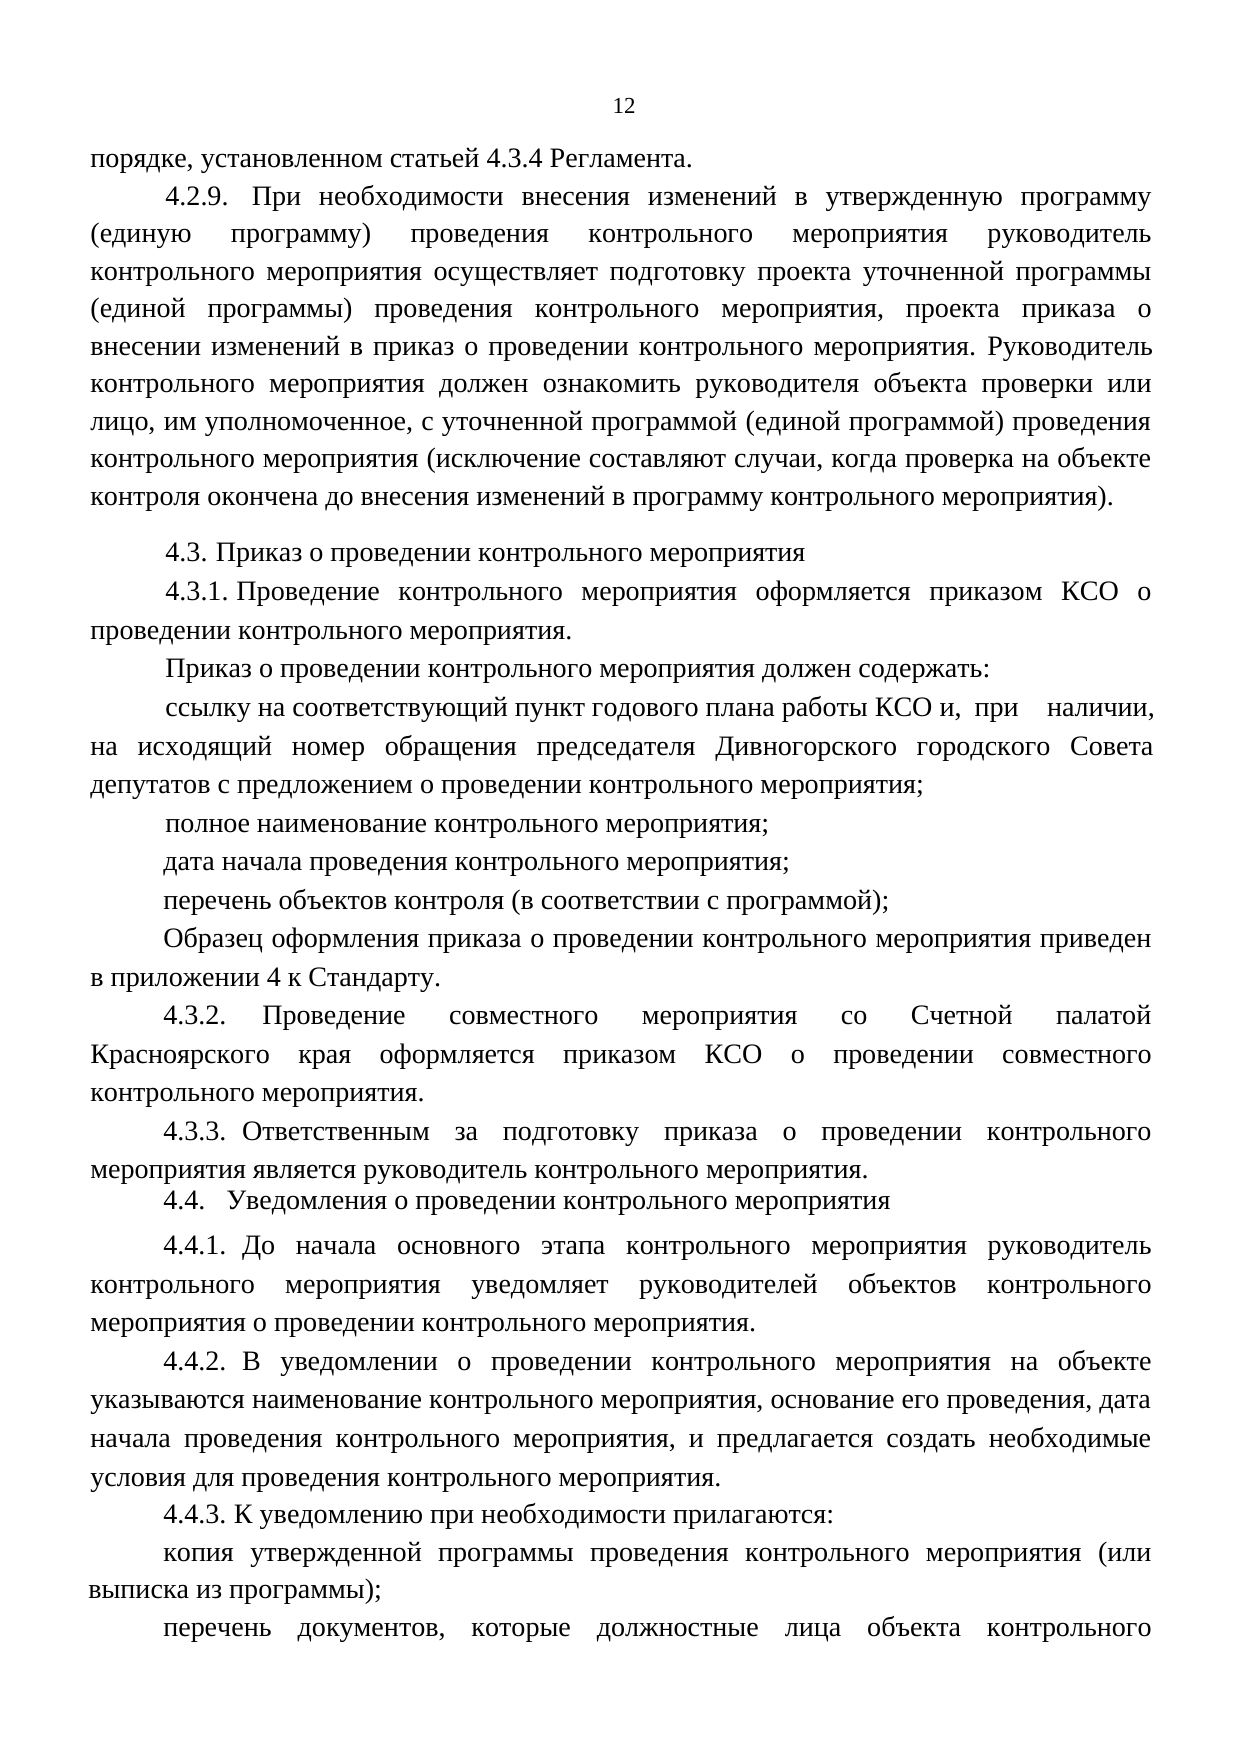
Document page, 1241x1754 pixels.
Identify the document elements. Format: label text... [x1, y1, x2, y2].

text Образец оформления приказа о проведении контрольного мероприятия приведен в приложении 4 к Стандарту. [90, 917, 1153, 994]
text ссылку на соответствующий пункт годового плана работы КСО и, при наличии, на исходящий номер обращения председателя Дивногорского городского Совета депутатов с предложением о проведении контрольного мероприятия; [90, 686, 1155, 801]
list Проведение контрольного мероприятия оформляется приказом КСО о проведении контрольного мероприятия. [90, 570, 1153, 647]
list Проведение совместного мероприятия со Счетной палатой Красноярского края оформляется приказом КСО о проведении совместного контрольного мероприятия. [90, 994, 1153, 1109]
text полное наименование контрольного мероприятия; [90, 801, 1155, 840]
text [88, 1606, 1153, 1644]
text копия утвержденной программы проведения контрольного мероприятия (или выписка из программы); [88, 1531, 1153, 1606]
list Ответственным за подготовку приказа о проведении контрольного мероприятия является руководитель контрольного мероприятия. [90, 1109, 1153, 1187]
text дата начала проведения контрольного мероприятия; [90, 840, 1155, 878]
text перечень объектов контроля (в соответствии с программой); [90, 878, 1155, 917]
list Приказ о проведении контрольного мероприятия [90, 539, 1155, 567]
list При необходимости внесения изменений в утвержденную программу (единую программу) проведения контрольного мероприятия руководитель контрольного мероприятия осуществляет подготовку проекта уточненной программы (единой программы) проведения контрольного мероприятия, проекта приказа о внесении изменений в приказ о проведении контрольного мероприятия. Руководитель контрольного мероприятия должен ознакомить руководителя объекта проверки или лицо, им уполномоченное, с уточненной программой (единой программой) проведения контрольного мероприятия (исключение составляют случаи, когда проверка на объекте контроля окончена до внесения изменений в программу контрольного мероприятия). [90, 175, 1153, 513]
list До начала основного этапа контрольного мероприятия руководитель контрольного мероприятия уведомляет руководителей объектов контрольного мероприятия о проведении контрольного мероприятия. [90, 1224, 1153, 1339]
list В уведомлении о проведении контрольного мероприятия на объекте указываются наименование контрольного мероприятия, основание его проведения, дата начала проведения контрольного мероприятия, и предлагается создать необходимые условия для проведения контрольного мероприятия. [90, 1339, 1153, 1494]
text Приказ о проведении контрольного мероприятия должен содержать: [90, 647, 1155, 686]
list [90, 138, 1153, 175]
list К уведомлению при необходимости прилагаются: [88, 1494, 1155, 1531]
list Уведомления о проведении контрольного мероприятия [90, 1187, 1155, 1215]
